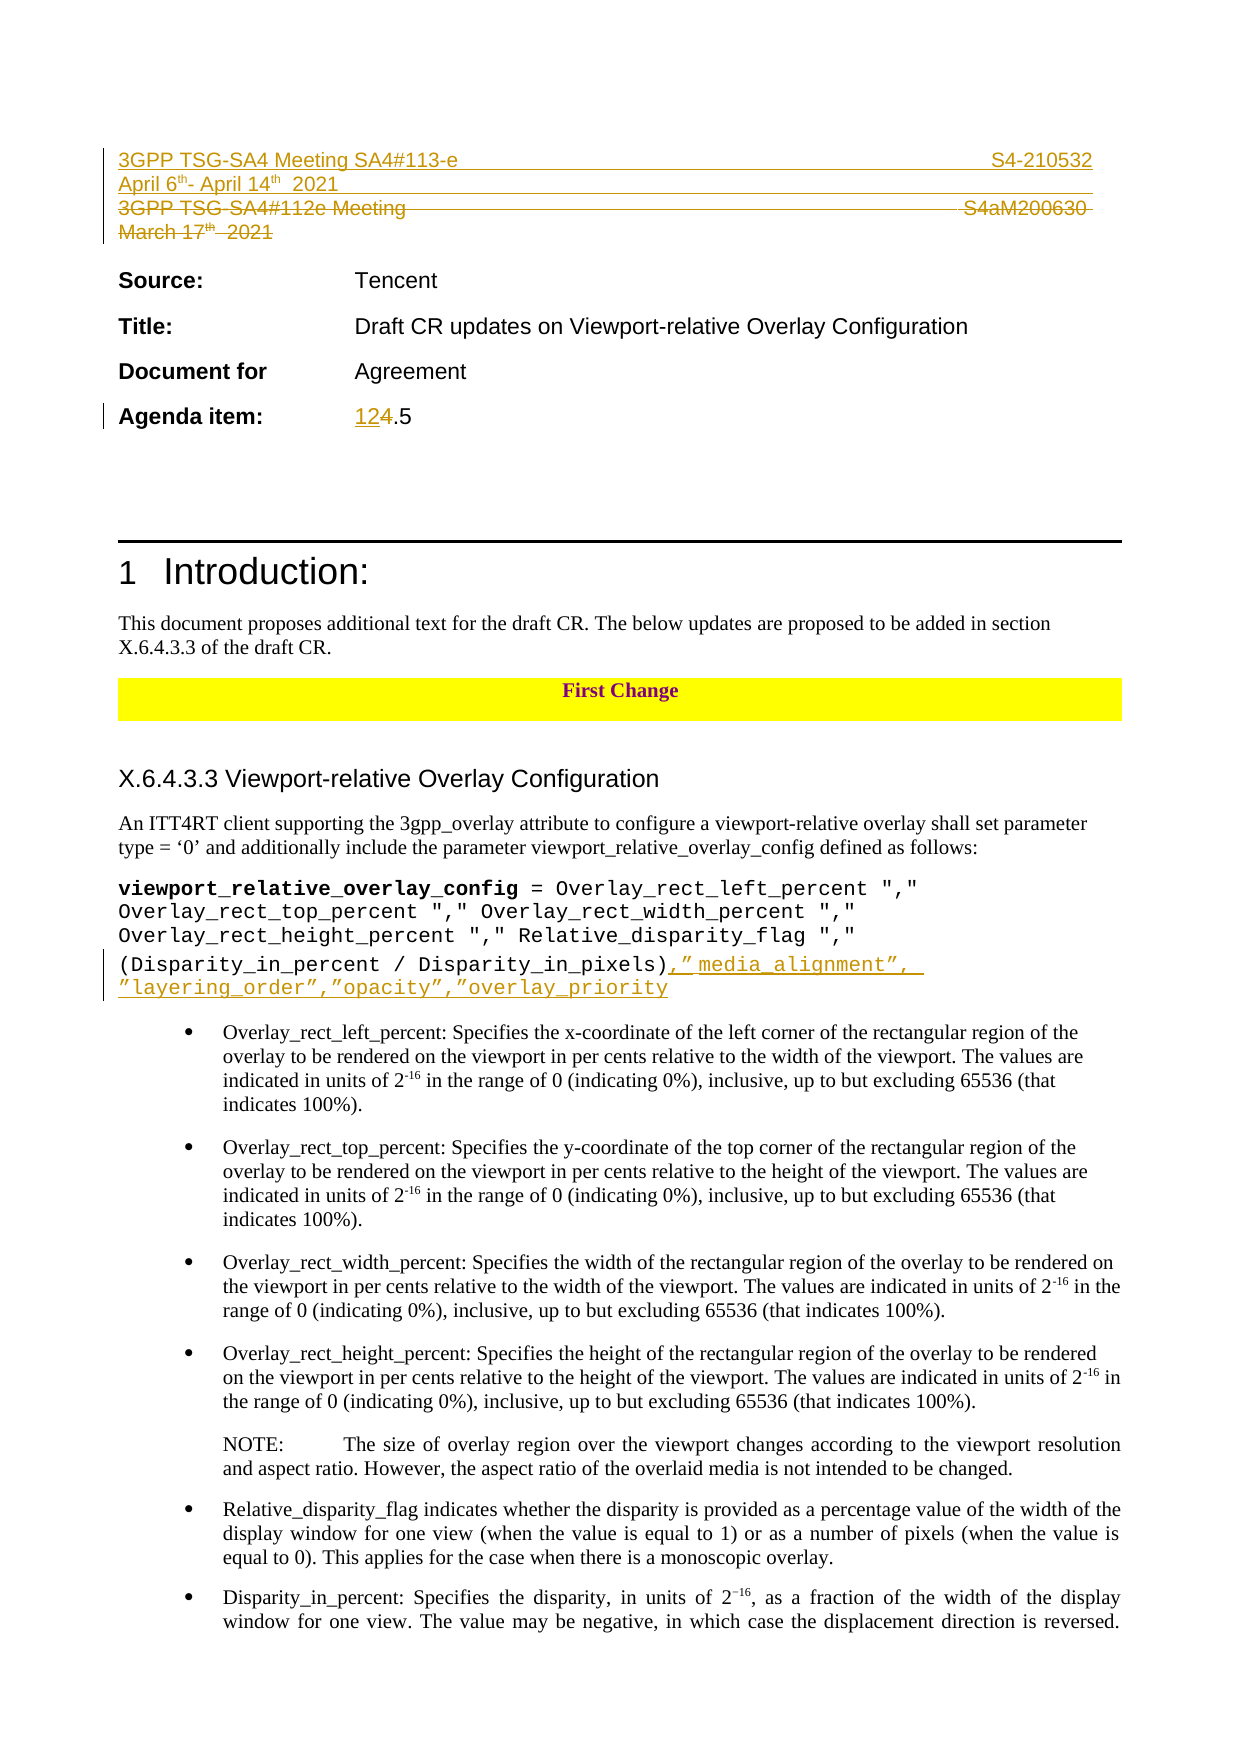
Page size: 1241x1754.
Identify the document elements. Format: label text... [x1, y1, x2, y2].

text Title: Draft CR updates on Viewport-relative Overlay Configuration [118, 313, 1122, 339]
text X.6.4.3.3 Viewport-relative Overlay Configuration [118, 763, 1122, 792]
text This document proposes additional text for the draft CR. The below updates are proposed to be added in section X.6.4.3.3 of the draft CR. [118, 611, 1122, 659]
table_header First Change [118, 678, 1122, 721]
list Relative_disparity_flag indicates whether the disparity is provided as a percentage value of the width of the display window for one view (when the value is equal to 1) or as a number of pixels (when the value is equal to 0). This applies for the case when there is a monoscopic overlay. [185, 1496, 1122, 1569]
subtitle Introduction: [118, 543, 1122, 592]
text Agenda item: .5 [118, 403, 1122, 429]
list Overlay_rect_height_percent: Specifies the height of the rectangular region of the overlay to be rendered on the viewport in per cents relative to the height of the viewport. The values are indicated in units of 2-16 in the range of 0 (indicating 0%), inclusive, up to but excluding 65536 (that indicates 100%). [185, 1341, 1122, 1413]
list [185, 1585, 1122, 1633]
text Document for Agreement [118, 358, 1122, 384]
text Source: Tencent [118, 267, 1122, 294]
list Overlay_rect_left_percent: Specifies the x-coordinate of the left corner of the rectangular region of the overlay to be rendered on the viewport in per cents relative to the width of the viewport. The values are indicated in units of 2-16 in the range of 0 (indicating 0%), inclusive, up to but excluding 65536 (that indicates 100%). [185, 1020, 1122, 1116]
list Overlay_rect_width_percent: Specifies the width of the rectangular region of the overlay to be rendered on the viewport in per cents relative to the width of the viewport. The values are indicated in units of 2-16 in the range of 0 (indicating 0%), inclusive, up to but excluding 65536 (that indicates 100%). [185, 1250, 1122, 1322]
list viewport_relative_overlay_config = Overlay_rect_left_percent "," Overlay_rect_top_percent "," Overlay_rect_width_percent "," Overlay_rect_height_percent "," Relative_disparity_flag "," (Disparity_in_percent / Disparity_in_pixels) [118, 878, 1122, 1001]
list Overlay_rect_top_percent: Specifies the y-coordinate of the top corner of the rectangular region of the overlay to be rendered on the viewport in per cents relative to the height of the viewport. The values are indicated in units of 2-16 in the range of 0 (indicating 0%), inclusive, up to but excluding 65536 (that indicates 100%). [185, 1135, 1122, 1231]
text An ITT4RT client supporting the 3gpp_overlay attribute to configure a viewport-relative overlay shall set parameter type = ‘0’ and additionally include the parameter viewport_relative_overlay_config defined as follows: [118, 811, 1122, 859]
text NOTE: The size of overlay region over the viewport changes according to the viewport resolution and aspect ratio. However, the aspect ratio of the overlaid media is not intended to be changed. [223, 1432, 1122, 1480]
